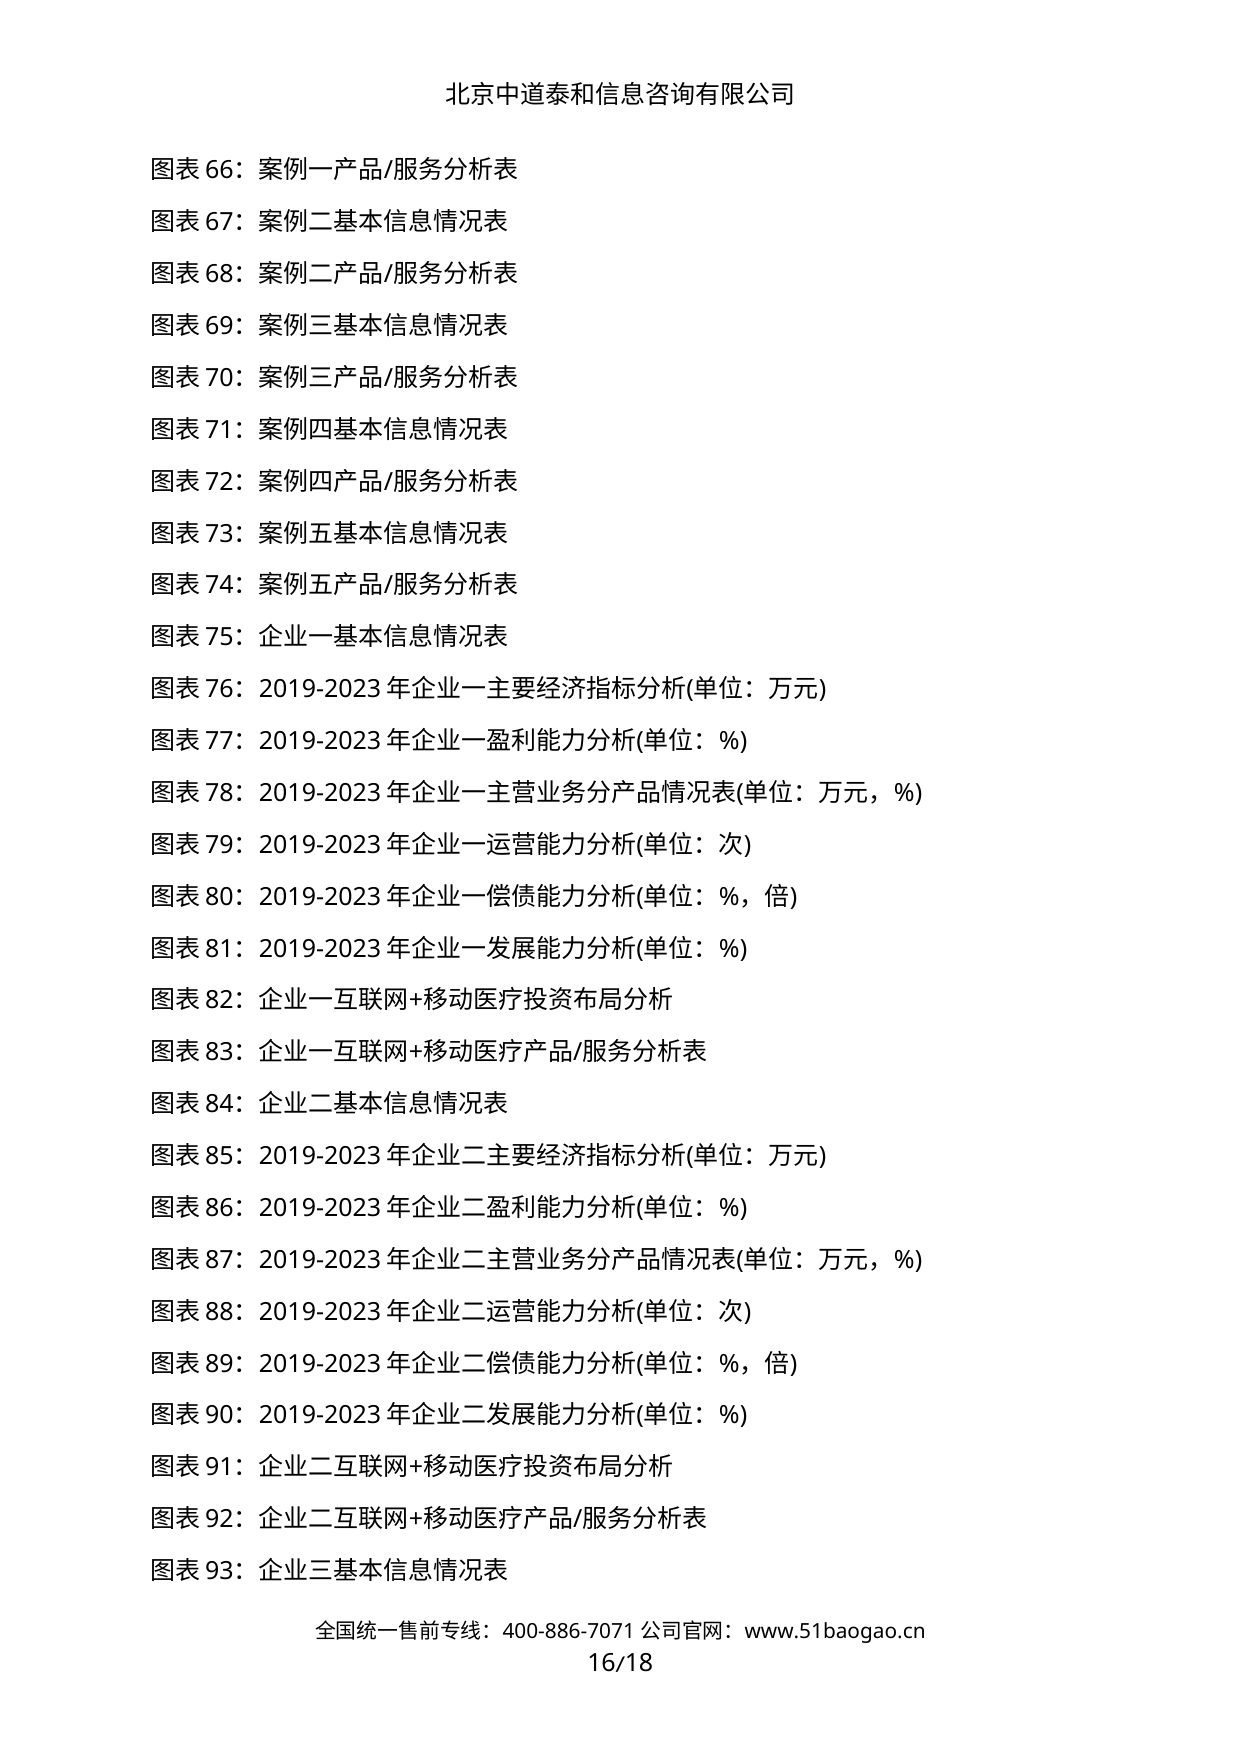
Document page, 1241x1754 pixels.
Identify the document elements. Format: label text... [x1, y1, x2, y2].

text 图表72：案例四产品/服务分析表 [150, 461, 1090, 497]
text 图表89：2019-2023年企业二偿债能力分析(单位：%，倍) [150, 1343, 1090, 1379]
text 图表68：案例二产品/服务分析表 [150, 254, 1090, 290]
text 图表84：企业二基本信息情况表 [150, 1084, 1090, 1120]
text 图表82：企业一互联网+移动医疗投资布局分析 [150, 980, 1090, 1016]
text 图表86：2019-2023年企业二盈利能力分析(单位：%) [150, 1187, 1090, 1224]
text 图表66：案例一产品/服务分析表 [150, 150, 1090, 186]
text 图表83：企业一互联网+移动医疗产品/服务分析表 [150, 1032, 1090, 1068]
text 图表69：案例三基本信息情况表 [150, 306, 1090, 342]
text 图表70：案例三产品/服务分析表 [150, 357, 1090, 394]
text 图表90：2019-2023年企业二发展能力分析(单位：%) [150, 1395, 1090, 1431]
text 图表87：2019-2023年企业二主营业务分产品情况表(单位：万元，%) [150, 1239, 1090, 1276]
text 图表71：案例四基本信息情况表 [150, 409, 1090, 446]
text 图表81：2019-2023年企业一发展能力分析(单位：%) [150, 928, 1090, 964]
text 图表91：企业二互联网+移动医疗投资布局分析 [150, 1447, 1090, 1483]
text 图表67：案例二基本信息情况表 [150, 202, 1090, 238]
text 图表76：2019-2023年企业一主要经济指标分析(单位：万元) [150, 669, 1090, 705]
text 图表85：2019-2023年企业二主要经济指标分析(单位：万元) [150, 1136, 1090, 1172]
text 图表74：案例五产品/服务分析表 [150, 565, 1090, 601]
text 图表80：2019-2023年企业一偿债能力分析(单位：%，倍) [150, 876, 1090, 912]
text 图表77：2019-2023年企业一盈利能力分析(单位：%) [150, 721, 1090, 757]
text 图表88：2019-2023年企业二运营能力分析(单位：次) [150, 1291, 1090, 1327]
text 图表92：企业二互联网+移动医疗产品/服务分析表 [150, 1499, 1090, 1535]
text 图表79：2019-2023年企业一运营能力分析(单位：次) [150, 824, 1090, 861]
text 图表73：案例五基本信息情况表 [150, 513, 1090, 549]
text 图表78：2019-2023年企业一主营业务分产品情况表(单位：万元，%) [150, 772, 1090, 809]
text 图表93：企业三基本信息情况表 [150, 1551, 1090, 1587]
text 图表75：企业一基本信息情况表 [150, 617, 1090, 653]
